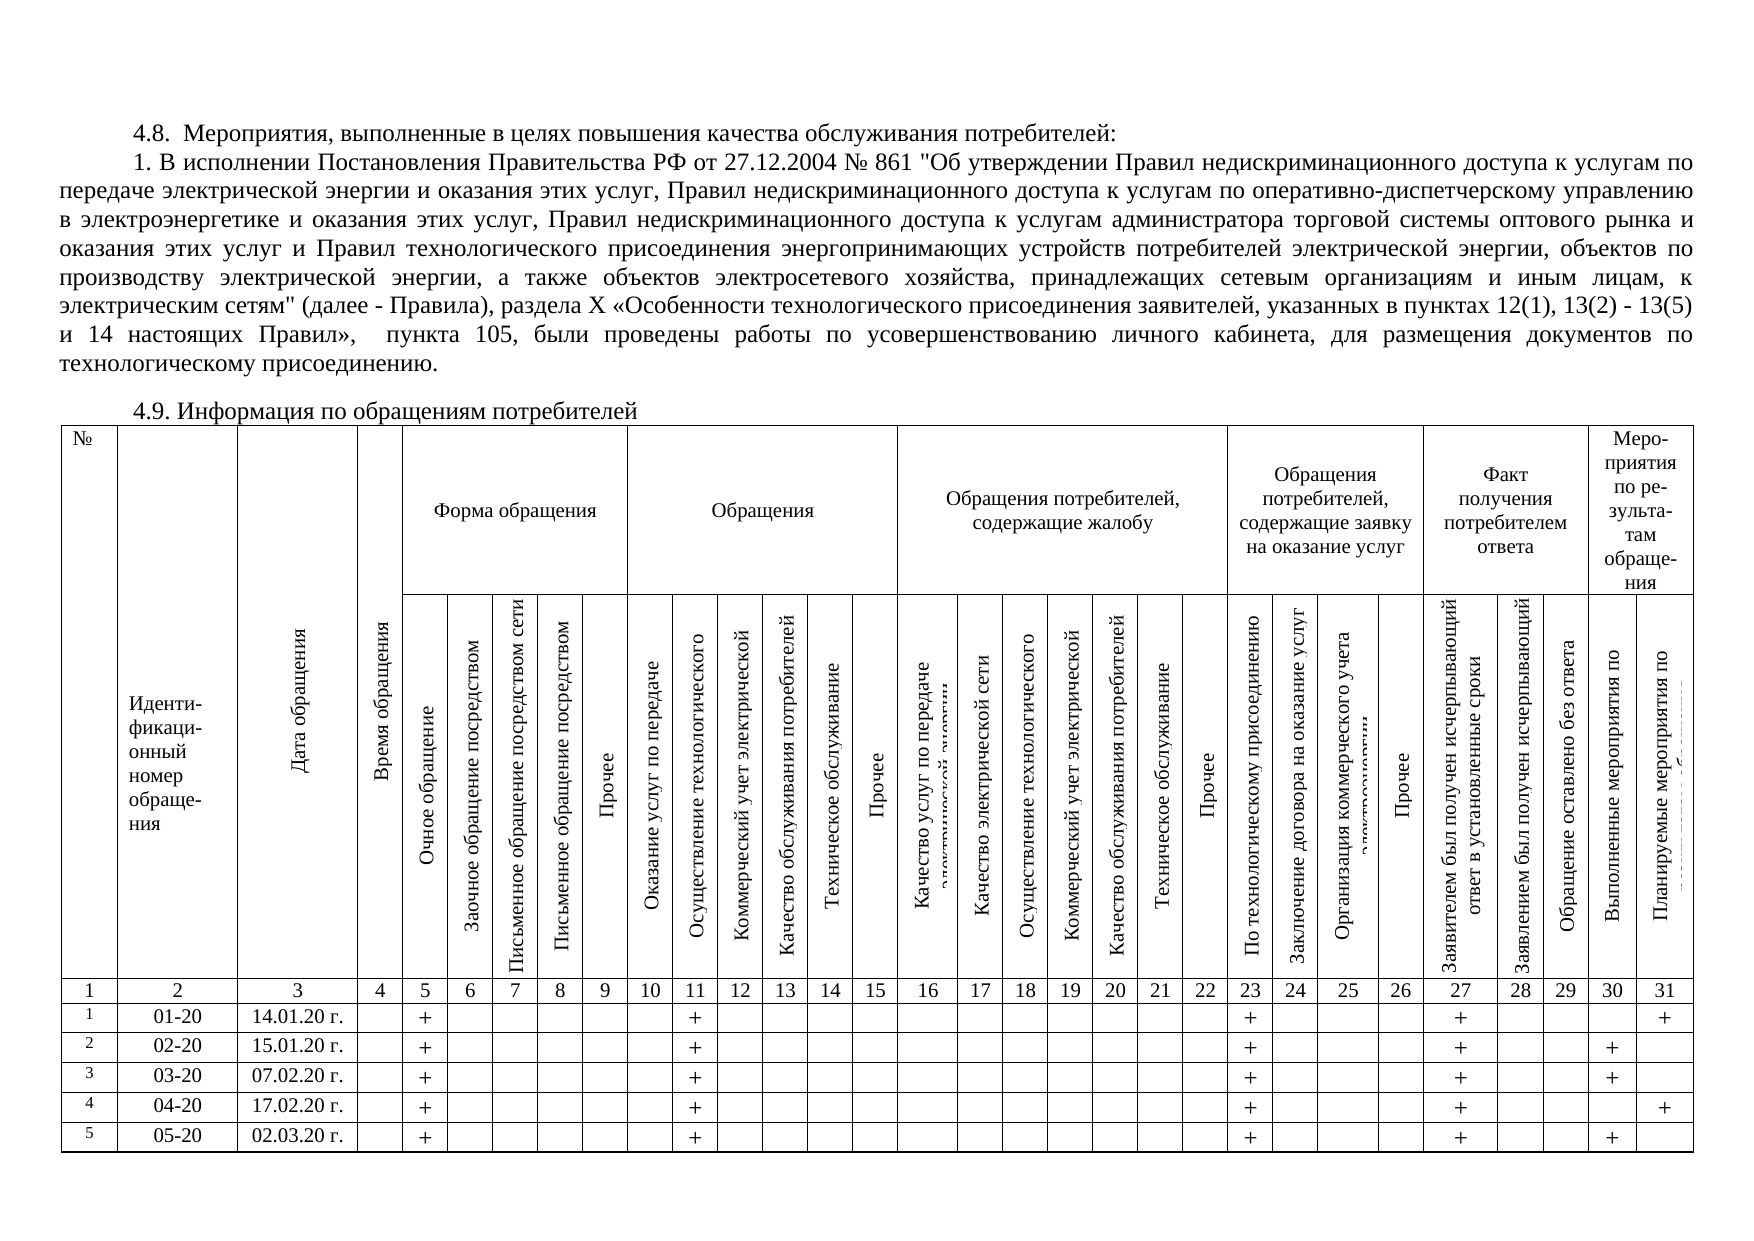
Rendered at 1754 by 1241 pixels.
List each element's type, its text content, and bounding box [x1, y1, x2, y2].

table_cell [763, 1063, 807, 1092]
table_cell 15 [853, 979, 897, 1002]
table_cell 6 [448, 979, 492, 1002]
text 4.8. Мероприятия, выполненные в целях повышения качества обслуживания потребителей: [59, 118, 1695, 147]
table_cell 4 [358, 979, 402, 1002]
table_cell [958, 1123, 1002, 1151]
table_cell [808, 1123, 852, 1151]
table_cell 15.01.20 г. [238, 1033, 357, 1062]
table_cell 02-20 [118, 1033, 237, 1062]
table_cell + [1228, 1093, 1272, 1122]
table_cell [853, 1004, 897, 1032]
table_cell [358, 1004, 402, 1032]
table_cell [1048, 1004, 1092, 1032]
table_cell Прочее [583, 595, 627, 977]
table_cell [493, 1093, 537, 1122]
table_cell Качество услуг по передаче электрической энергии [898, 595, 957, 977]
table_cell [1498, 1093, 1543, 1122]
table_cell [718, 1033, 762, 1062]
table_cell [808, 1004, 852, 1032]
table_cell [1093, 1004, 1137, 1032]
table_cell 22 [1183, 979, 1227, 1002]
table_cell [718, 1123, 762, 1151]
table_cell Заключение договора на оказание услуг по передаче электроэнергии [1273, 595, 1317, 977]
table_cell Техническое обслуживание электросетевых объектов [808, 595, 852, 977]
text 1. В исполнении Постановления Правительства РФ от 27.12.2004 № 861 "Об утверждении Правил недискриминационного доступа к услугам по передаче электрической энергии и оказания этих услуг, Правил недискриминационного доступа к услугам по оперативно-диспетчерскому управлению в электроэнергетике и оказания этих услуг, Правил недискриминационного доступа к услугам администратора торговой системы оптового рынка и оказания этих услуг и Правил технологического присоединения энергопринимающих устройств потребителей электрической энергии, объектов по производству электрической энергии, а также объектов электросетевого хозяйства, принадлежащих сетевым организациям и иным лицам, к электрическим сетям" (далее - Правила), раздела X «Особенности технологического присоединения заявителей, указанных в пунктах 12(1), 13(2) - 13(5) и 14 настоящих Правил», пункта 105, были проведены работы по усовершенствованию личного кабинета, для размещения документов по технологическому присоединению. [59, 147, 1695, 377]
table_cell [1273, 1063, 1317, 1092]
table_cell [1273, 1123, 1317, 1151]
table_cell 21 [1138, 979, 1182, 1002]
table_cell [1544, 1004, 1588, 1032]
table_cell [958, 1063, 1002, 1092]
table_cell + [1424, 1004, 1497, 1032]
table_cell [1273, 1093, 1317, 1122]
table_cell [628, 1123, 672, 1151]
table_cell [1183, 1004, 1227, 1032]
table_cell 17 [958, 979, 1002, 1002]
table_cell [1048, 1033, 1092, 1062]
table_cell [958, 1033, 1002, 1062]
table_cell 01-20 [118, 1004, 237, 1032]
table_cell [1544, 1033, 1588, 1062]
table_cell [1093, 1093, 1137, 1122]
table_cell + [1589, 1063, 1636, 1092]
table_cell 31 [1637, 979, 1693, 1002]
table_cell + [1589, 1123, 1636, 1151]
table_cell [1498, 1063, 1543, 1092]
table_cell 16 [898, 979, 957, 1002]
table_cell Прочее [853, 595, 897, 977]
table_cell + [1589, 1033, 1636, 1062]
table_cell [1318, 1063, 1378, 1092]
table_cell [763, 1033, 807, 1062]
table_cell Выполненные мероприятия по результатам обращения [1589, 595, 1636, 977]
table_cell [1048, 1093, 1092, 1122]
table_cell 13 [763, 979, 807, 1002]
table_header Факт получения потребителем ответа [1424, 426, 1588, 594]
table_cell [493, 1033, 537, 1062]
table_cell 1 [62, 979, 117, 1002]
table_cell Письменное обращение посредством сети Интернет [493, 595, 537, 977]
table_cell 9 [583, 979, 627, 1002]
table_cell 29 [1544, 979, 1588, 1002]
table_cell [958, 1093, 1002, 1122]
table_cell Обращение оставлено без ответа [1544, 595, 1588, 977]
table_header Форма обращения [403, 426, 627, 594]
table_cell + [673, 1004, 717, 1032]
table_cell [1589, 1004, 1636, 1032]
table_cell Осуществление технологического присоединения [1003, 595, 1047, 977]
table_cell [1183, 1123, 1227, 1151]
table_header Обращения потребителей, содержащие жалобу [898, 426, 1227, 594]
table_cell [853, 1033, 897, 1062]
table_cell [448, 1033, 492, 1062]
table_cell [1093, 1123, 1137, 1151]
table_cell [1498, 1033, 1543, 1062]
table_cell Планируемые мероприятия по результатам обращения [1637, 595, 1693, 977]
table_cell [808, 1063, 852, 1092]
table_cell + [1228, 1033, 1272, 1062]
table_cell Заявлением был получен исчерпывающий ответ с нарушением сроков [1498, 595, 1543, 977]
table_cell [1183, 1063, 1227, 1092]
table_cell Качество обслуживания потребителей [1093, 595, 1137, 977]
table_cell Качество электрической сети [958, 595, 1002, 977]
table_cell 18 [1003, 979, 1047, 1002]
table_cell [1003, 1004, 1047, 1032]
table_cell [493, 1123, 537, 1151]
table_cell [1093, 1063, 1137, 1092]
table_cell + [673, 1123, 717, 1151]
table_cell Очное обращение [403, 595, 447, 977]
table_cell [1273, 1004, 1317, 1032]
table_cell + [403, 1093, 447, 1122]
table_cell Качество обслуживания потребителей [763, 595, 807, 977]
table_cell [1048, 1123, 1092, 1151]
table_cell 4 [62, 1093, 117, 1122]
table_cell [1498, 1123, 1543, 1151]
table_cell [853, 1123, 897, 1151]
table_cell [1138, 1004, 1182, 1032]
table_cell 14.01.20 г. [238, 1004, 357, 1032]
table_cell Заявителем был получен исчерпывающий ответ в установленные сроки [1424, 595, 1497, 977]
table_cell [763, 1093, 807, 1122]
table_cell [628, 1093, 672, 1122]
table_cell [718, 1004, 762, 1032]
table_header Идентификационный номер обраще- ния [118, 426, 237, 977]
table_cell 26 [1379, 979, 1423, 1002]
table_cell + [403, 1123, 447, 1151]
table_cell 12 [718, 979, 762, 1002]
table_cell + [403, 1004, 447, 1032]
table_cell + [1228, 1063, 1272, 1092]
table_cell [808, 1093, 852, 1122]
table_cell [1183, 1093, 1227, 1122]
table_cell + [1424, 1123, 1497, 1151]
table_cell + [673, 1033, 717, 1062]
table_cell [1183, 1033, 1227, 1062]
table_cell Прочее [1183, 595, 1227, 977]
table_cell [1498, 1004, 1543, 1032]
table_cell Письменное обращение посредством почтовой связи [538, 595, 582, 977]
table_cell [1318, 1093, 1378, 1122]
table_cell Коммерческий учет электрической энергии [718, 595, 762, 977]
table_cell + [673, 1093, 717, 1122]
table_cell [958, 1004, 1002, 1032]
table_cell [1273, 1033, 1317, 1062]
table_cell 30 [1589, 979, 1636, 1002]
table_cell [1003, 1123, 1047, 1151]
table_header Обращения потребителей, содержащие заявку на оказание услуг [1228, 426, 1423, 594]
table_cell [538, 1123, 582, 1151]
table_cell [358, 1123, 402, 1151]
table_cell + [1228, 1004, 1272, 1032]
table_cell [853, 1093, 897, 1122]
table_cell По технологическому присоединению [1228, 595, 1272, 977]
table_cell [628, 1033, 672, 1062]
table_cell 03-20 [118, 1063, 237, 1092]
table_cell [583, 1123, 627, 1151]
table_cell [1138, 1063, 1182, 1092]
table_header Обращения [628, 426, 897, 594]
table_cell [1379, 1033, 1423, 1062]
table_cell [448, 1063, 492, 1092]
table_cell [583, 1033, 627, 1062]
table_cell [853, 1063, 897, 1092]
table_cell [718, 1063, 762, 1092]
table_cell 25 [1318, 979, 1378, 1002]
table_cell Заочное обращение посредством телефонной связи [448, 595, 492, 977]
table_cell [1637, 1063, 1693, 1092]
table_cell [763, 1004, 807, 1032]
table_cell [1379, 1123, 1423, 1151]
table_header № [62, 426, 117, 977]
table_cell 14 [808, 979, 852, 1002]
table_cell [538, 1004, 582, 1032]
table_cell [583, 1063, 627, 1092]
table_cell [493, 1063, 537, 1092]
table_cell [1138, 1093, 1182, 1122]
table_cell [898, 1123, 957, 1151]
table_cell 2 [118, 979, 237, 1002]
table_cell 23 [1228, 979, 1272, 1002]
table_header Время обращения [358, 426, 402, 977]
table_cell 19 [1048, 979, 1092, 1002]
table_cell + [1637, 1093, 1693, 1122]
table_cell [538, 1063, 582, 1092]
table_header Меро-приятия по результатам обраще-ния [1589, 426, 1693, 594]
table_cell 27 [1424, 979, 1497, 1002]
table_cell 7 [493, 979, 537, 1002]
table_cell + [1424, 1093, 1497, 1122]
table_cell 3 [62, 1063, 117, 1092]
table_cell 05-20 [118, 1123, 237, 1151]
table_cell [1138, 1123, 1182, 1151]
table_cell [1003, 1033, 1047, 1062]
table_cell [763, 1123, 807, 1151]
table_cell 10 [628, 979, 672, 1002]
table_cell [1379, 1004, 1423, 1032]
table_cell Осуществление технологического присоединения [673, 595, 717, 977]
table_cell [1544, 1063, 1588, 1092]
table_header Дата обращения [238, 426, 357, 977]
table_cell [1138, 1033, 1182, 1062]
table_cell 17.02.20 г. [238, 1093, 357, 1122]
table_cell [1589, 1093, 1636, 1122]
table_cell + [1637, 1004, 1693, 1032]
table_cell [898, 1093, 957, 1122]
table_cell [898, 1033, 957, 1062]
table_cell 02.03.20 г. [238, 1123, 357, 1151]
table_cell [898, 1063, 957, 1092]
table_cell + [1424, 1033, 1497, 1062]
table_cell Прочее [1379, 595, 1423, 977]
table_cell Оказание услуг по передаче электрической энергии [628, 595, 672, 977]
table_cell [1637, 1033, 1693, 1062]
table_cell [808, 1033, 852, 1062]
table_cell [898, 1004, 957, 1032]
table_cell [448, 1093, 492, 1122]
table_cell Организация коммерческого учета электроэнергии [1318, 595, 1378, 977]
table_cell 1 [62, 1004, 117, 1032]
table_cell + [1228, 1123, 1272, 1151]
table_cell 5 [62, 1123, 117, 1151]
table_cell [718, 1093, 762, 1122]
table_cell 2 [62, 1033, 117, 1062]
table_cell [628, 1063, 672, 1092]
table_cell [1637, 1123, 1693, 1151]
table_cell [1544, 1123, 1588, 1151]
table_cell + [673, 1063, 717, 1092]
table_cell 3 [238, 979, 357, 1002]
table_cell [1318, 1004, 1378, 1032]
table_cell [583, 1093, 627, 1122]
table_cell 04-20 [118, 1093, 237, 1122]
table_cell 8 [538, 979, 582, 1002]
table_cell [1318, 1033, 1378, 1062]
table_cell [1544, 1093, 1588, 1122]
table_cell [1093, 1033, 1137, 1062]
table_cell [358, 1063, 402, 1092]
table_cell 11 [673, 979, 717, 1002]
table_cell + [403, 1063, 447, 1092]
table_cell [538, 1093, 582, 1122]
table_cell Коммерческий учет электрической энергии [1048, 595, 1092, 977]
table_cell [1003, 1093, 1047, 1122]
table_cell + [403, 1033, 447, 1062]
table_cell 24 [1273, 979, 1317, 1002]
table_cell [1379, 1063, 1423, 1092]
table_cell [358, 1033, 402, 1062]
table_cell Техническое обслуживание электросетевых объектов [1138, 595, 1182, 977]
table_cell [538, 1033, 582, 1062]
table_cell 28 [1498, 979, 1543, 1002]
table_cell 5 [403, 979, 447, 1002]
table_cell [493, 1004, 537, 1032]
text 4.9. Информация по обращениям потребителей [59, 396, 1695, 425]
table_cell [1003, 1063, 1047, 1092]
table_cell [583, 1004, 627, 1032]
table_cell [358, 1093, 402, 1122]
table_cell [448, 1123, 492, 1151]
table_cell [1048, 1063, 1092, 1092]
table_cell [1318, 1123, 1378, 1151]
table_cell 07.02.20 г. [238, 1063, 357, 1092]
table_cell [448, 1004, 492, 1032]
table_cell + [1424, 1063, 1497, 1092]
table_cell [628, 1004, 672, 1032]
table_cell 20 [1093, 979, 1137, 1002]
table_cell [1379, 1093, 1423, 1122]
